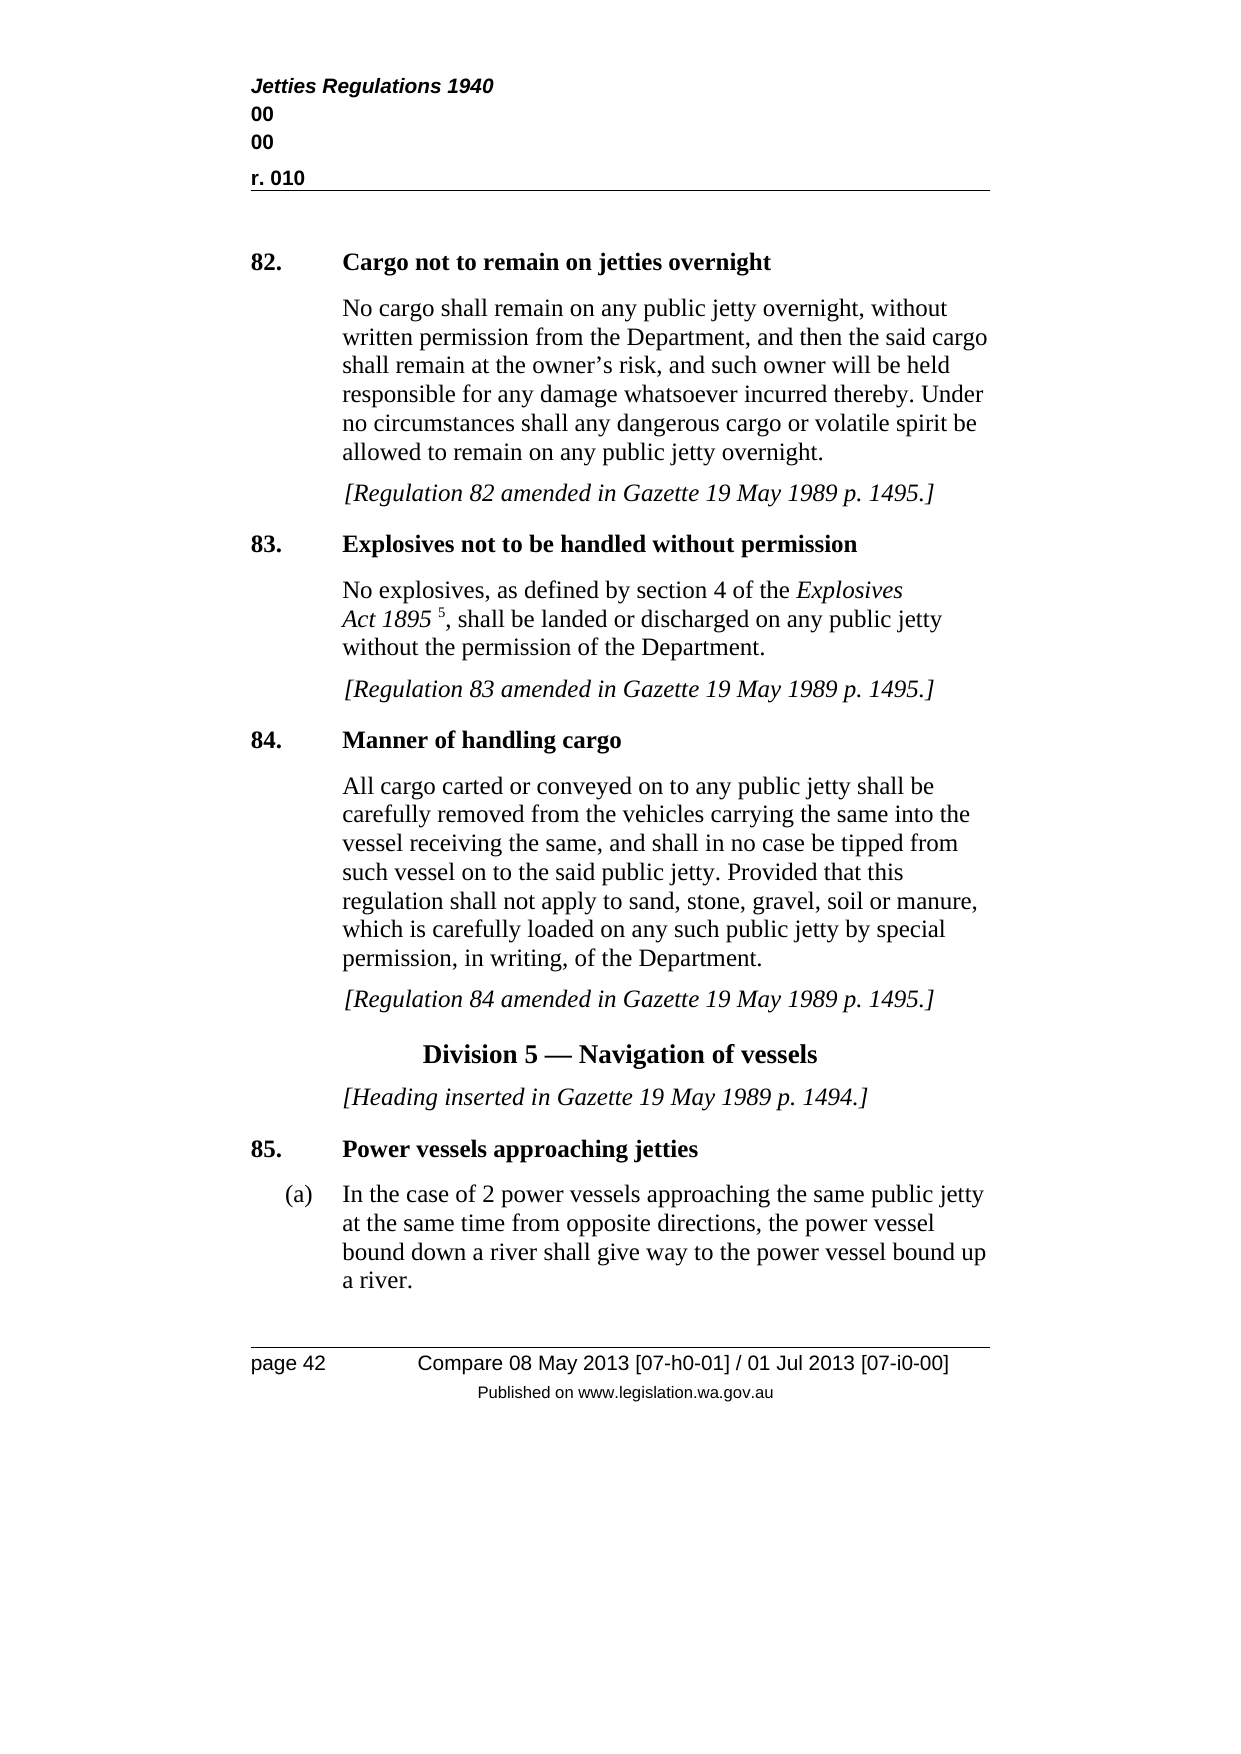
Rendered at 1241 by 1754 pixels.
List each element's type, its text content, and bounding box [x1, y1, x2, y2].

subtitle 85. Power vessels approaching jetties [251, 1134, 990, 1162]
subtitle 84. Manner of handling cargo [251, 725, 990, 754]
text No cargo shall remain on any public jetty overnight, without written permission from the Department, and then the said cargo shall remain at the owner’s risk, and such owner will be held responsible for any damage whatsoever incurred thereby. Under no circumstances shall any dangerous cargo or volatile spirit be allowed to remain on any public jetty overnight. [251, 293, 990, 465]
text All cargo carted or conveyed on to any public jetty shall be carefully removed from the vehicles carrying the same into the vessel receiving the same, and shall in no case be tipped from such vessel on to the said public jetty. Provided that this regulation shall not apply to sand, stone, gravel, soil or manure, which is carefully loaded on any such public jetty by special permission, in writing, of the Department. [251, 771, 990, 972]
subtitle 83. Explosives not to be handled without permission [251, 529, 990, 558]
text [Regulation 82 amended in Gazette 19 May 1989 p. 1495.] [251, 478, 990, 507]
text [Regulation 84 amended in Gazette 19 May 1989 p. 1495.] [251, 984, 990, 1013]
subtitle 82. Cargo not to remain on jetties overnight [251, 247, 990, 276]
text (a) In the case of 2 power vessels approaching the same public jetty at the same time from opposite directions, the power vessel bound down a river shall give way to the power vessel bound up a river. [251, 1179, 990, 1294]
subtitle [Heading inserted in Gazette 19 May 1989 p. 1494.] [251, 1082, 990, 1111]
subtitle Division 5 — Navigation of vessels [251, 1038, 990, 1069]
text No explosives, as defined by section 4 of the Explosives Act 1895 5, shall be landed or discharged on any public jetty without the permission of the Department. [251, 575, 990, 661]
text [Regulation 83 amended in Gazette 19 May 1989 p. 1495.] [251, 674, 990, 702]
